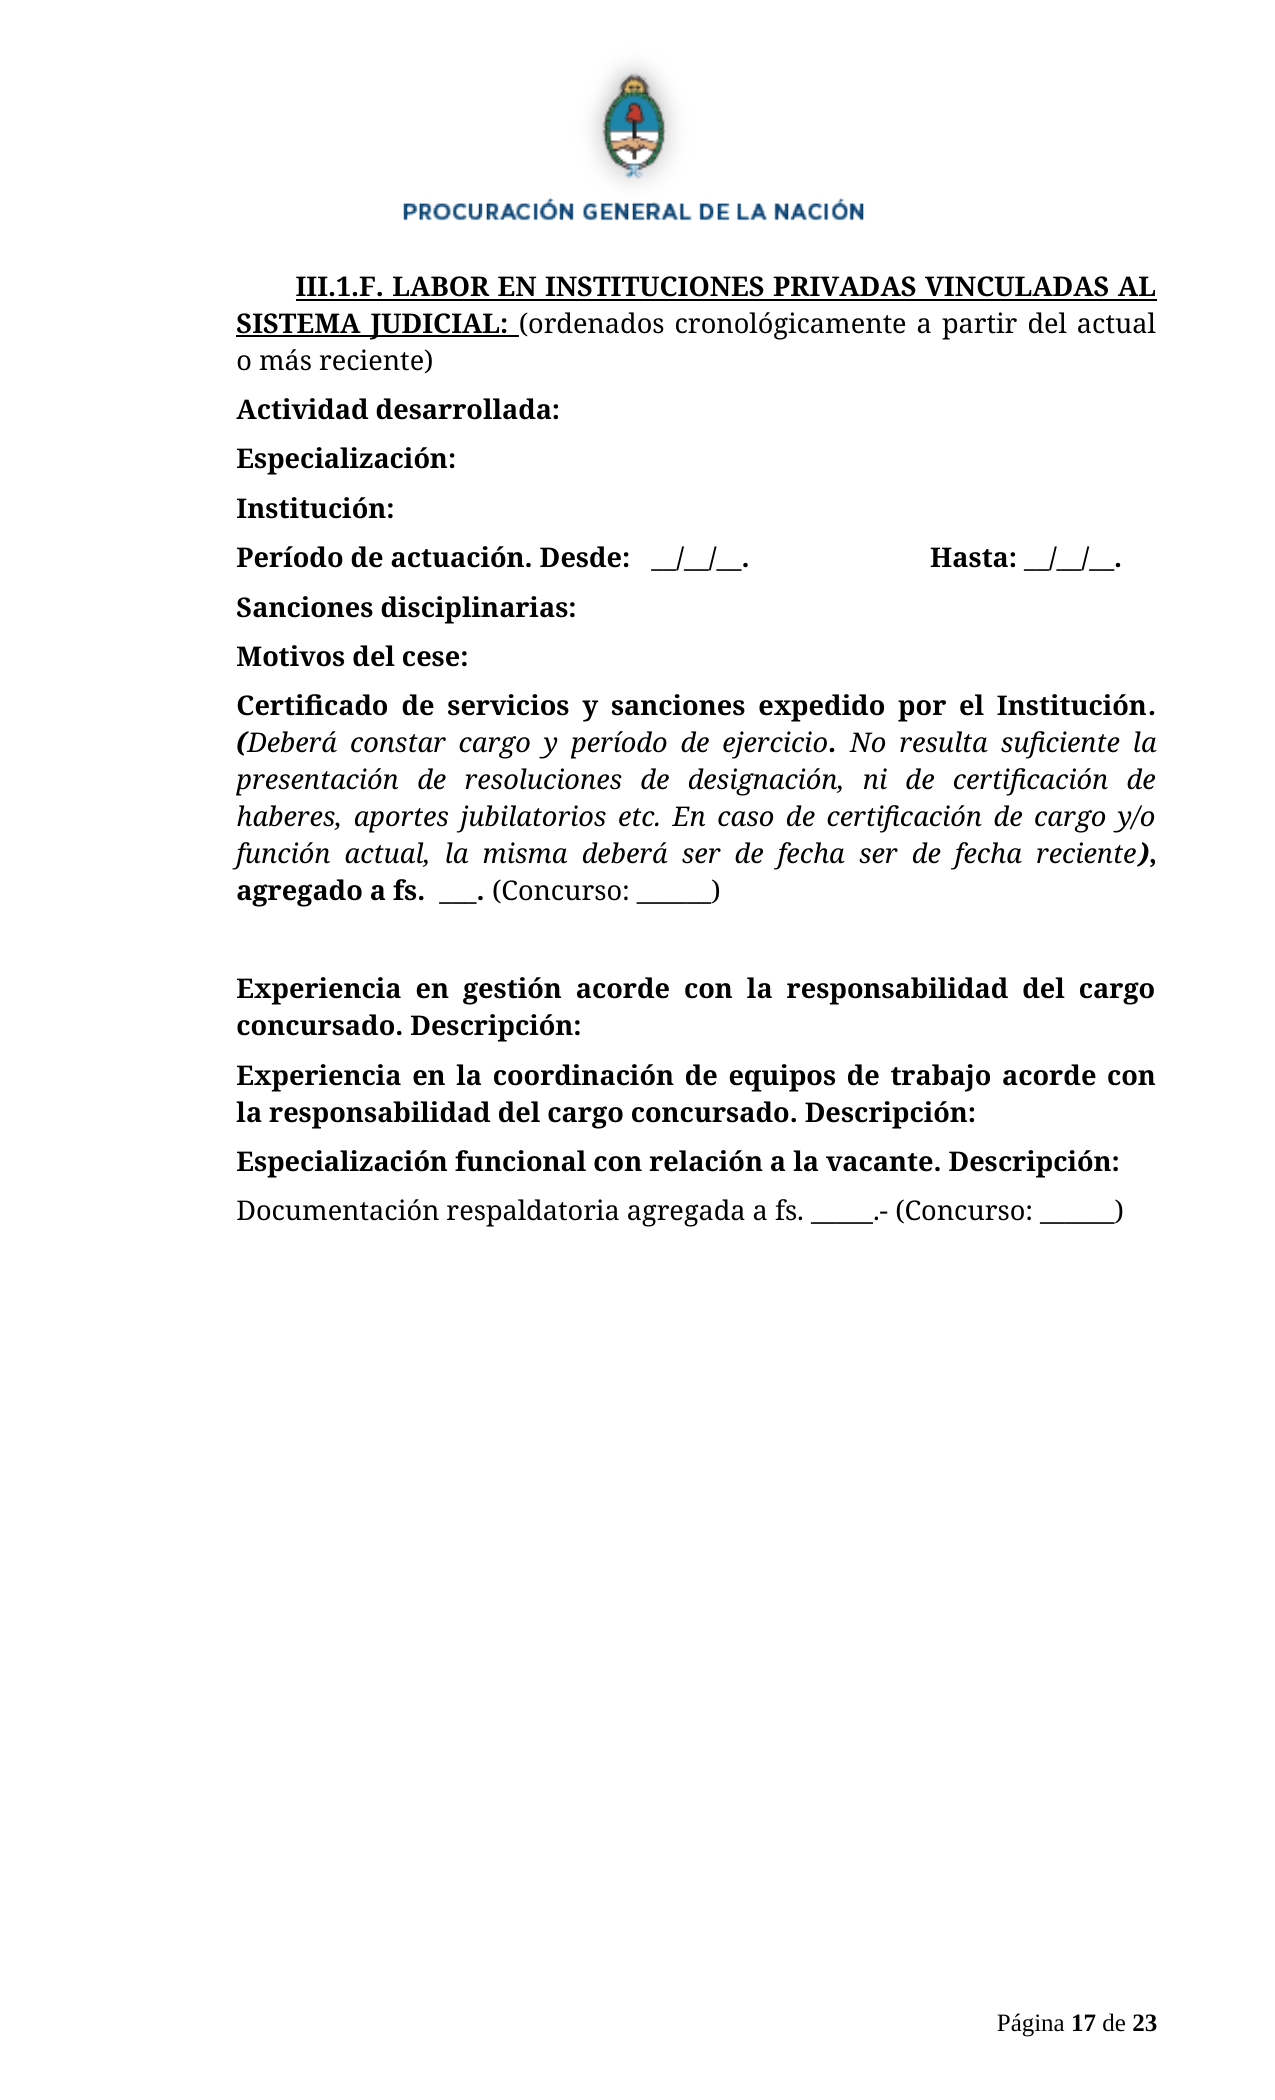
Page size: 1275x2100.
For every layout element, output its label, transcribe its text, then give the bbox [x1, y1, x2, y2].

text Período de actuación. Desde: __/__/__. Hasta: __/__/__. [236, 539, 1157, 576]
text Especialización funcional con relación a la vacante. Descripción: [236, 1142, 1157, 1179]
text III.1.F. LABOR EN INSTITUCIONES PRIVADAS VINCULADAS AL SISTEMA JUDICIAL: (ordenados cronológicamente a partir del actual o más reciente) [236, 267, 1157, 378]
text Institución: [236, 489, 1157, 526]
text Experiencia en la coordinación de equipos de trabajo acorde con la responsabilidad del cargo concursado. Descripción: [236, 1056, 1157, 1130]
text Certificado de servicios y sanciones expedido por el Institución. (Deberá constar cargo y período de ejercicio. No resulta suficiente la presentación de resoluciones de designación, ni de certificación de haberes, aportes jubilatorios etc. En caso de certificación de cargo y/o función actual, la misma deberá ser de fecha ser de fecha reciente), agregado a fs. ___. (Concurso: ______) [236, 687, 1157, 908]
text Documentación respaldatoria agregada a fs. _____.- (Concurso: ______) [236, 1192, 1157, 1229]
text Experiencia en gestión acorde con la responsabilidad del cargo concursado. Descripción: [236, 970, 1157, 1044]
text Actividad desarrollada: [236, 391, 1157, 427]
picture [402, 0, 868, 254]
text Especialización: [236, 440, 1157, 477]
text Motivos del cese: [236, 637, 1157, 674]
text Sanciones disciplinarias: [236, 588, 1157, 625]
